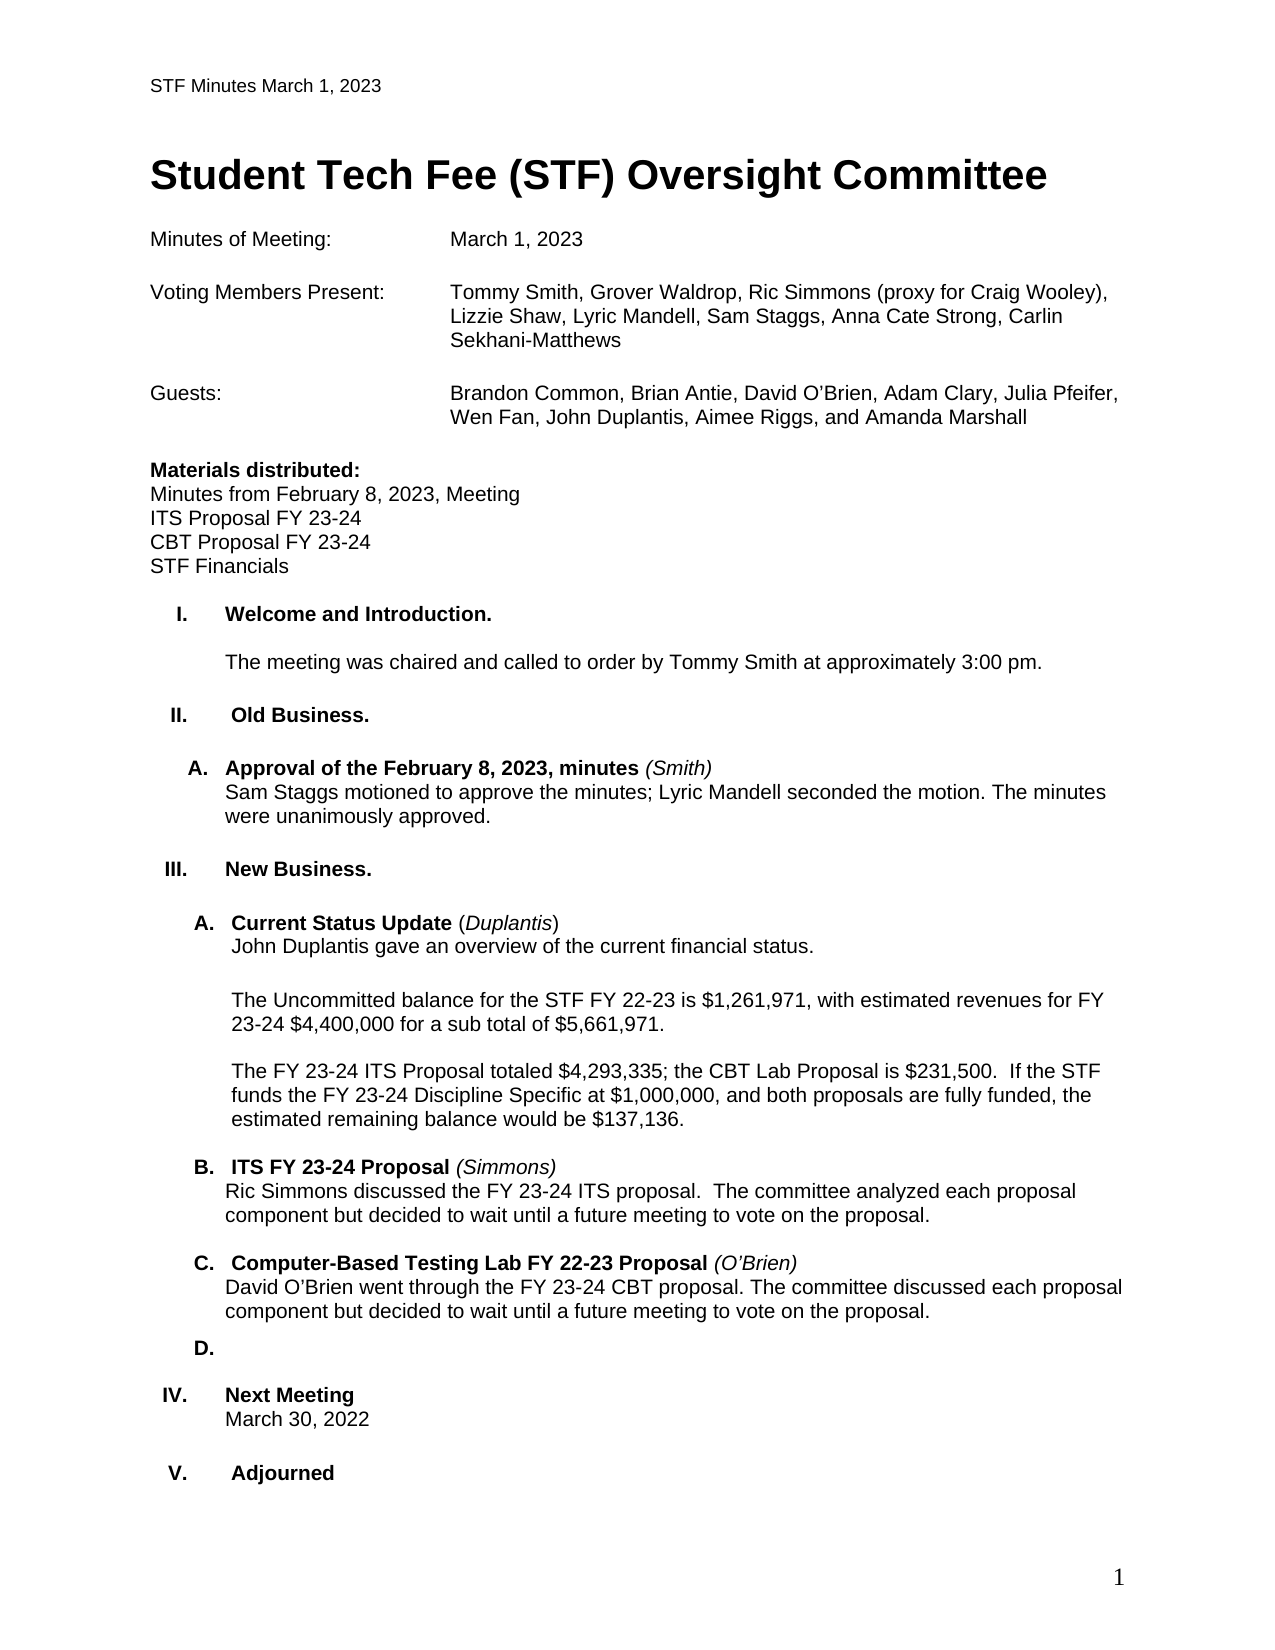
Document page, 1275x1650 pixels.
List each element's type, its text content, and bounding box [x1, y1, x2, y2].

list The Uncommitted balance for the STF FY 22-23 is $1,261,971, with estimated revenues for FY 23-24 $4,400,000 for a sub total of $5,661,971. [231, 987, 1125, 1035]
list Current Status Update (Duplantis) [194, 910, 1125, 934]
list Adjourned [187, 1460, 1125, 1484]
text Minutes from February 8, 2023, Meeting [150, 482, 1125, 506]
list Approval of the February 8, 2023, minutes (Smith) [187, 756, 1125, 780]
text Materials distributed: [150, 458, 1125, 482]
text STF Financials [150, 554, 1125, 578]
list Old Business. [187, 703, 1125, 727]
text ITS Proposal FY 23-24 [150, 506, 1125, 530]
text Voting Members Present: Tommy Smith, Grover Waldrop, Ric Simmons (proxy for Craig Wooley), Lizzie Shaw, Lyric Mandell, Sam Staggs, Anna Cate Strong, Carlin Sekhani-Matthews [150, 280, 1125, 352]
list March 30, 2022 [225, 1407, 1125, 1431]
text Student Tech Fee (STF) Oversight Committee [150, 150, 1125, 198]
list Computer-Based Testing Lab FY 22-23 Proposal (O’Brien) [194, 1251, 1125, 1275]
text Guests: Brandon Common, Brian Antie, David O’Brien, Adam Clary, Julia Pfeifer, Wen Fan, John Duplantis, Aimee Riggs, and Amanda Marshall [150, 381, 1125, 429]
list John Duplantis gave an overview of the current financial status. [231, 934, 1125, 958]
text Sam Staggs motioned to approve the minutes; Lyric Mandell seconded the motion. The minutes were unanimously approved. [225, 780, 1125, 828]
text Minutes of Meeting: March 1, 2023 [150, 227, 1125, 251]
text Ric Simmons discussed the FY 23-24 ITS proposal. The committee analyzed each proposal component but decided to wait until a future meeting to vote on the proposal. [225, 1179, 1125, 1227]
list The FY 23-24 ITS Proposal totaled $4,293,335; the CBT Lab Proposal is $231,500. If the STF funds the FY 23-24 Discipline Specific at $1,000,000, and both proposals are fully funded, the estimated remaining balance would be $137,136. [231, 1059, 1125, 1131]
list Next Meeting [187, 1383, 1125, 1407]
list Welcome and Introduction. [187, 602, 1125, 626]
list ITS FY 23-24 Proposal (Simmons) [194, 1155, 1125, 1179]
text The meeting was chaired and called to order by Tommy Smith at approximately 3:00 pm. [225, 650, 1125, 674]
text CBT Proposal FY 23-24 [150, 530, 1125, 554]
list New Business. [187, 857, 1125, 881]
list David O’Brien went through the FY 23-24 CBT proposal. The committee discussed each proposal component but decided to wait until a future meeting to vote on the proposal. [225, 1275, 1125, 1323]
